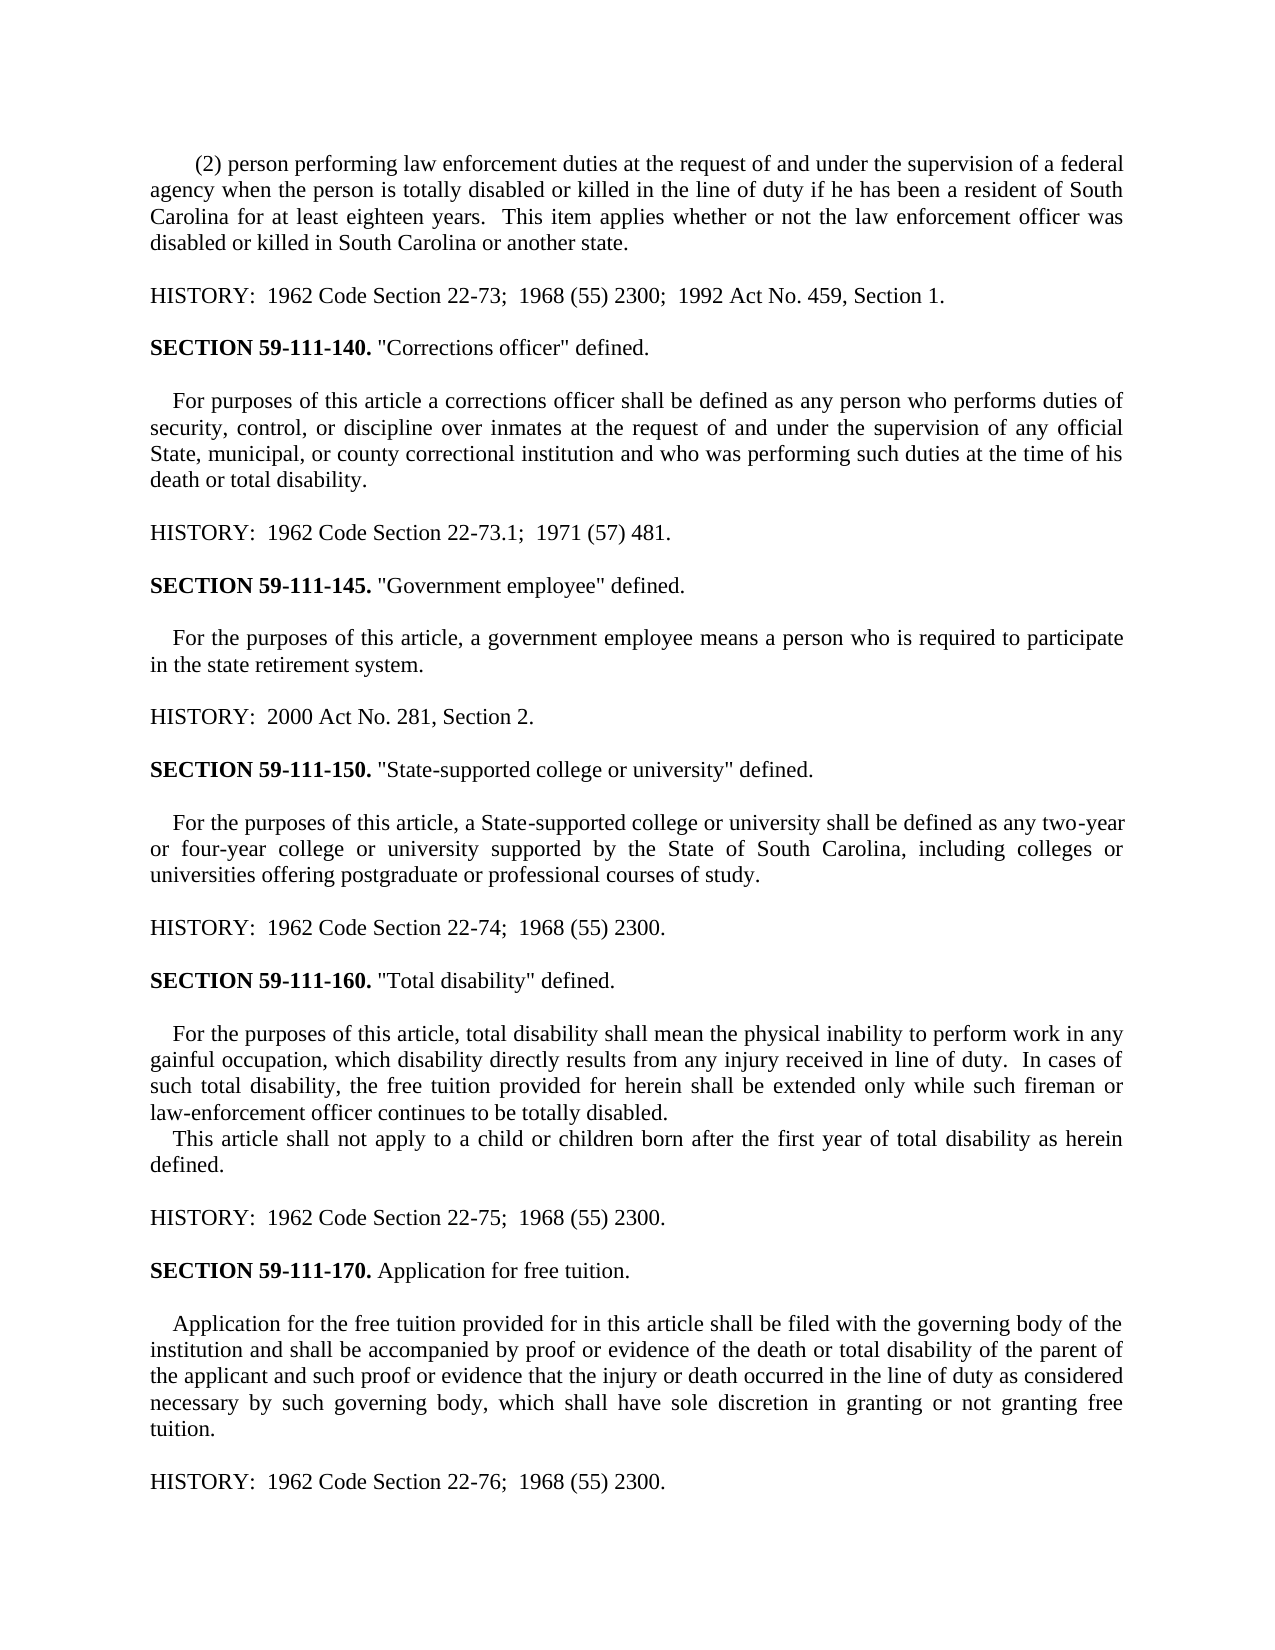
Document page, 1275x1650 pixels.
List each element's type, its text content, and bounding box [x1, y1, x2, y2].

text HISTORY: 1962 Code Section 22-73; 1968 (55) 2300; 1992 Act No. 459, Section 1. [150, 282, 1125, 308]
text SECTION 59-111-160. "Total disability" defined. [150, 967, 1125, 993]
text SECTION 59-111-170. Application for free tuition. [150, 1257, 1125, 1283]
text HISTORY: 1962 Code Section 22-73.1; 1971 (57) 481. [150, 519, 1125, 545]
text Application for the free tuition provided for in this article shall be filed with the governing body of the institution and shall be accompanied by proof or evidence of the death or total disability of the parent of the applicant and such proof or evidence that the injury or death occurred in the line of duty as considered necessary by such governing body, which shall have sole discretion in granting or not granting free tuition. [150, 1309, 1125, 1441]
text HISTORY: 1962 Code Section 22-76; 1968 (55) 2300. [150, 1468, 1125, 1494]
text SECTION 59-111-150. "State-supported college or university" defined. [150, 756, 1125, 782]
text For the purposes of this article, total disability shall mean the physical inability to perform work in any gainful occupation, which disability directly results from any injury received in line of duty. In cases of such total disability, the free tuition provided for herein shall be extended only while such fireman or law-enforcement officer continues to be totally disabled. [150, 1020, 1125, 1125]
text This article shall not apply to a child or children born after the first year of total disability as herein defined. [150, 1125, 1125, 1178]
text For purposes of this article a corrections officer shall be defined as any person who performs duties of security, control, or discipline over inmates at the request of and under the supervision of any official State, municipal, or county correctional institution and who was performing such duties at the time of his death or total disability. [150, 387, 1125, 493]
text HISTORY: 1962 Code Section 22-74; 1968 (55) 2300. [150, 914, 1125, 941]
text HISTORY: 1962 Code Section 22-75; 1968 (55) 2300. [150, 1204, 1125, 1231]
text For the purposes of this article, a government employee means a person who is required to participate in the state retirement system. [150, 624, 1125, 677]
text SECTION 59-111-140. "Corrections officer" defined. [150, 334, 1125, 361]
text For the purposes of this article, a State-supported college or university shall be defined as any two-year or four-year college or university supported by the State of South Carolina, including colleges or universities offering postgraduate or professional courses of study. [150, 809, 1125, 888]
text HISTORY: 2000 Act No. 281, Section 2. [150, 703, 1125, 730]
text (2) person performing law enforcement duties at the request of and under the supervision of a federal agency when the person is totally disabled or killed in the line of duty if he has been a resident of South Carolina for at least eighteen years. This item applies whether or not the law enforcement officer was disabled or killed in South Carolina or another state. [150, 150, 1125, 255]
text SECTION 59-111-145. "Government employee" defined. [150, 572, 1125, 598]
